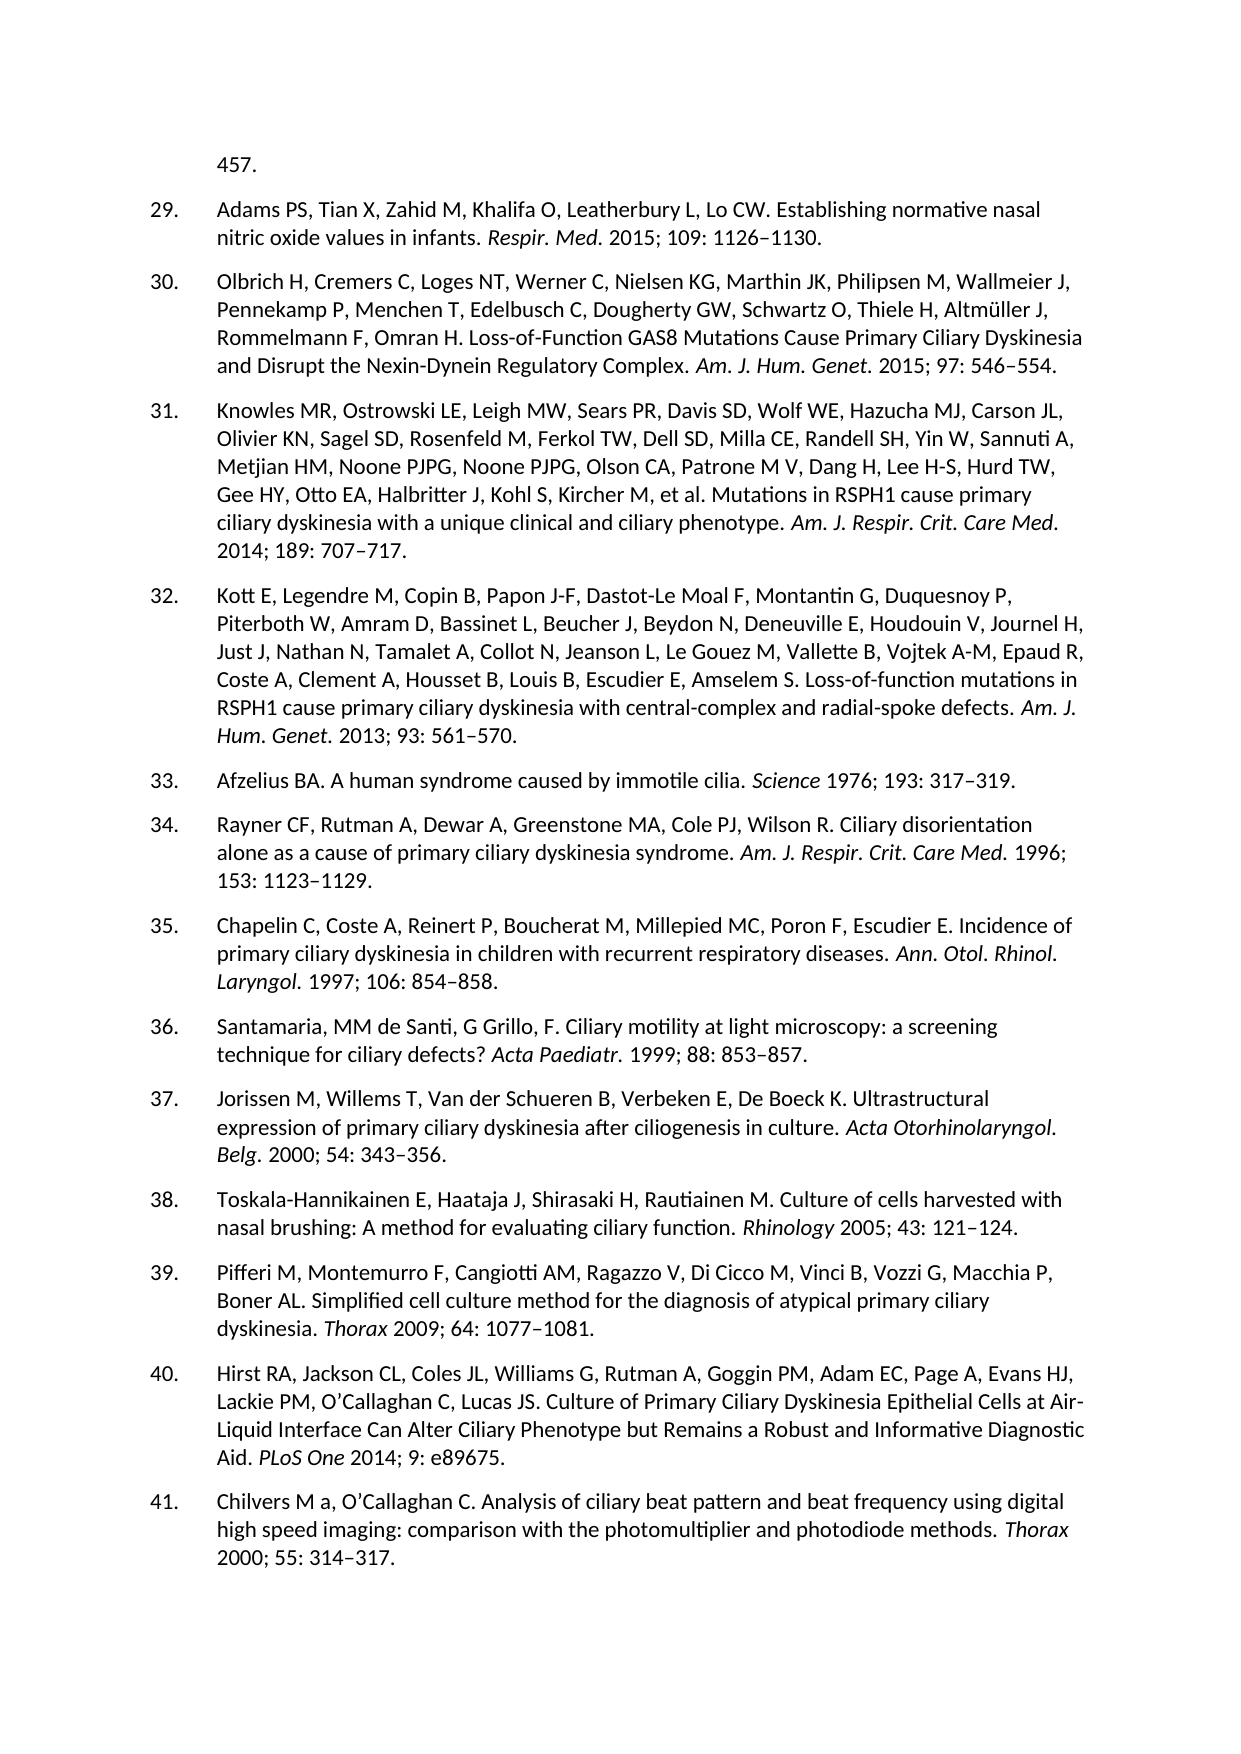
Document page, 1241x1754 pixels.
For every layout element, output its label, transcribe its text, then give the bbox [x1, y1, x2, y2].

text 40. Hirst RA, Jackson CL, Coles JL, Williams G, Rutman A, Goggin PM, Adam EC, Page A, Evans HJ, Lackie PM, O’Callaghan C, Lucas JS. Culture of Primary Ciliary Dyskinesia Epithelial Cells at Air-Liquid Interface Can Alter Ciliary Phenotype but Remains a Robust and Informative Diagnostic Aid. PLoS One 2014; 9: e89675. [150, 1359, 1090, 1471]
text 36. Santamaria, MM de Santi, G Grillo, F. Ciliary motility at light microscopy: a screening technique for ciliary defects? Acta Paediatr. 1999; 88: 853–857. [150, 1012, 1090, 1068]
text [150, 150, 1090, 178]
text 31. Knowles MR, Ostrowski LE, Leigh MW, Sears PR, Davis SD, Wolf WE, Hazucha MJ, Carson JL, Olivier KN, Sagel SD, Rosenfeld M, Ferkol TW, Dell SD, Milla CE, Randell SH, Yin W, Sannuti A, Metjian HM, Noone PJPG, Noone PJPG, Olson CA, Patrone M V, Dang H, Lee H-S, Hurd TW, Gee HY, Otto EA, Halbritter J, Kohl S, Kircher M, et al. Mutations in RSPH1 cause primary ciliary dyskinesia with a unique clinical and ciliary phenotype. Am. J. Respir. Crit. Care Med. 2014; 189: 707–717. [150, 396, 1090, 564]
text 41. Chilvers M a, O’Callaghan C. Analysis of ciliary beat pattern and beat frequency using digital high speed imaging: comparison with the photomultiplier and photodiode methods. Thorax 2000; 55: 314–317. [150, 1487, 1090, 1572]
text 30. Olbrich H, Cremers C, Loges NT, Werner C, Nielsen KG, Marthin JK, Philipsen M, Wallmeier J, Pennekamp P, Menchen T, Edelbusch C, Dougherty GW, Schwartz O, Thiele H, Altmüller J, Rommelmann F, Omran H. Loss-of-Function GAS8 Mutations Cause Primary Ciliary Dyskinesia and Disrupt the Nexin-Dynein Regulatory Complex. Am. J. Hum. Genet. 2015; 97: 546–554. [150, 267, 1090, 379]
text 29. Adams PS, Tian X, Zahid M, Khalifa O, Leatherbury L, Lo CW. Establishing normative nasal nitric oxide values in infants. Respir. Med. 2015; 109: 1126–1130. [150, 195, 1090, 251]
text 38. Toskala-Hannikainen E, Haataja J, Shirasaki H, Rautiainen M. Culture of cells harvested with nasal brushing: A method for evaluating ciliary function. Rhinology 2005; 43: 121–124. [150, 1185, 1090, 1241]
text 34. Rayner CF, Rutman A, Dewar A, Greenstone MA, Cole PJ, Wilson R. Ciliary disorientation alone as a cause of primary ciliary dyskinesia syndrome. Am. J. Respir. Crit. Care Med. 1996; 153: 1123–1129. [150, 810, 1090, 894]
text 33. Afzelius BA. A human syndrome caused by immotile cilia. Science 1976; 193: 317–319. [150, 766, 1090, 794]
text 37. Jorissen M, Willems T, Van der Schueren B, Verbeken E, De Boeck K. Ultrastructural expression of primary ciliary dyskinesia after ciliogenesis in culture. Acta Otorhinolaryngol. Belg. 2000; 54: 343–356. [150, 1084, 1090, 1169]
text 39. Pifferi M, Montemurro F, Cangiotti AM, Ragazzo V, Di Cicco M, Vinci B, Vozzi G, Macchia P, Boner AL. Simplified cell culture method for the diagnosis of atypical primary ciliary dyskinesia. Thorax 2009; 64: 1077–1081. [150, 1258, 1090, 1342]
text 32. Kott E, Legendre M, Copin B, Papon J-F, Dastot-Le Moal F, Montantin G, Duquesnoy P, Piterboth W, Amram D, Bassinet L, Beucher J, Beydon N, Deneuville E, Houdouin V, Journel H, Just J, Nathan N, Tamalet A, Collot N, Jeanson L, Le Gouez M, Vallette B, Vojtek A-M, Epaud R, Coste A, Clement A, Housset B, Louis B, Escudier E, Amselem S. Loss-of-function mutations in RSPH1 cause primary ciliary dyskinesia with central-complex and radial-spoke defects. Am. J. Hum. Genet. 2013; 93: 561–570. [150, 581, 1090, 749]
text 35. Chapelin C, Coste A, Reinert P, Boucherat M, Millepied MC, Poron F, Escudier E. Incidence of primary ciliary dyskinesia in children with recurrent respiratory diseases. Ann. Otol. Rhinol. Laryngol. 1997; 106: 854–858. [150, 911, 1090, 995]
